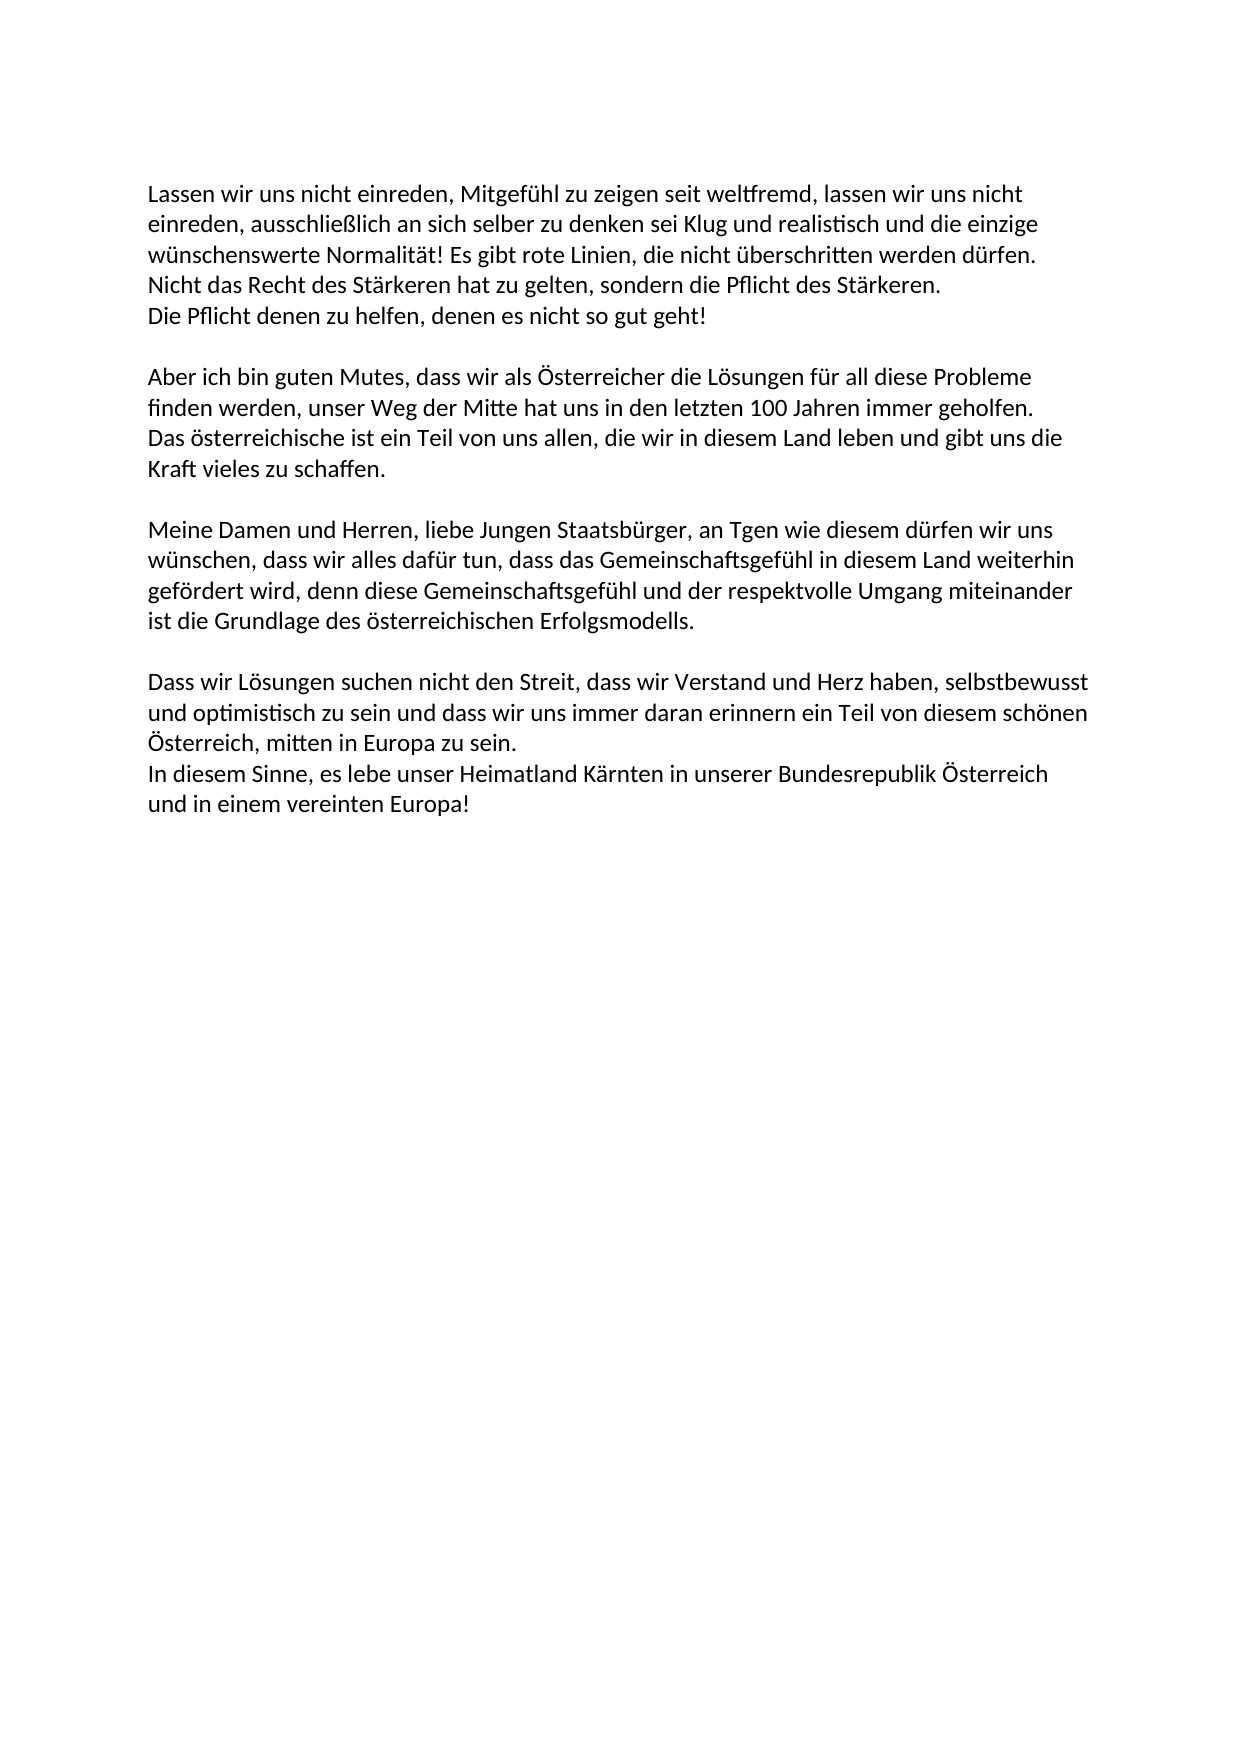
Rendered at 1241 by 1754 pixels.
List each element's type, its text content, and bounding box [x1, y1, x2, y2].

text Das österreichische ist ein Teil von uns allen, die wir in diesem Land leben und gibt uns die Kraft vieles zu schaffen. [148, 422, 1093, 483]
text Aber ich bin guten Mutes, dass wir als Österreicher die Lösungen für all diese Probleme finden werden, unser Weg der Mitte hat uns in den letzten 100 Jahren immer geholfen. [148, 361, 1093, 422]
text Meine Damen und Herren, liebe Jungen Staatsbürger, an Tgen wie diesem dürfen wir uns wünschen, dass wir alles dafür tun, dass das Gemeinschaftsgefühl in diesem Land weiterhin gefördert wird, denn diese Gemeinschaftsgefühl und der respektvolle Umgang miteinander ist die Grundlage des österreichischen Erfolgsmodells. [148, 514, 1093, 636]
text In diesem Sinne, es lebe unser Heimatland Kärnten in unserer Bundesrepublik Österreich und in einem vereinten Europa! [148, 758, 1093, 819]
text Lassen wir uns nicht einreden, Mitgefühl zu zeigen seit weltfremd, lassen wir uns nicht einreden, ausschließlich an sich selber zu denken sei Klug und realistisch und die einzige wünschenswerte Normalität! Es gibt rote Linien, die nicht überschritten werden dürfen. Nicht das Recht des Stärkeren hat zu gelten, sondern die Pflicht des Stärkeren. [148, 178, 1093, 300]
text Dass wir Lösungen suchen nicht den Streit, dass wir Verstand und Herz haben, selbstbewusst und optimistisch zu sein und dass wir uns immer daran erinnern ein Teil von diesem schönen Österreich, mitten in Europa zu sein. [148, 666, 1093, 758]
text Die Pflicht denen zu helfen, denen es nicht so gut geht! [148, 300, 1093, 331]
